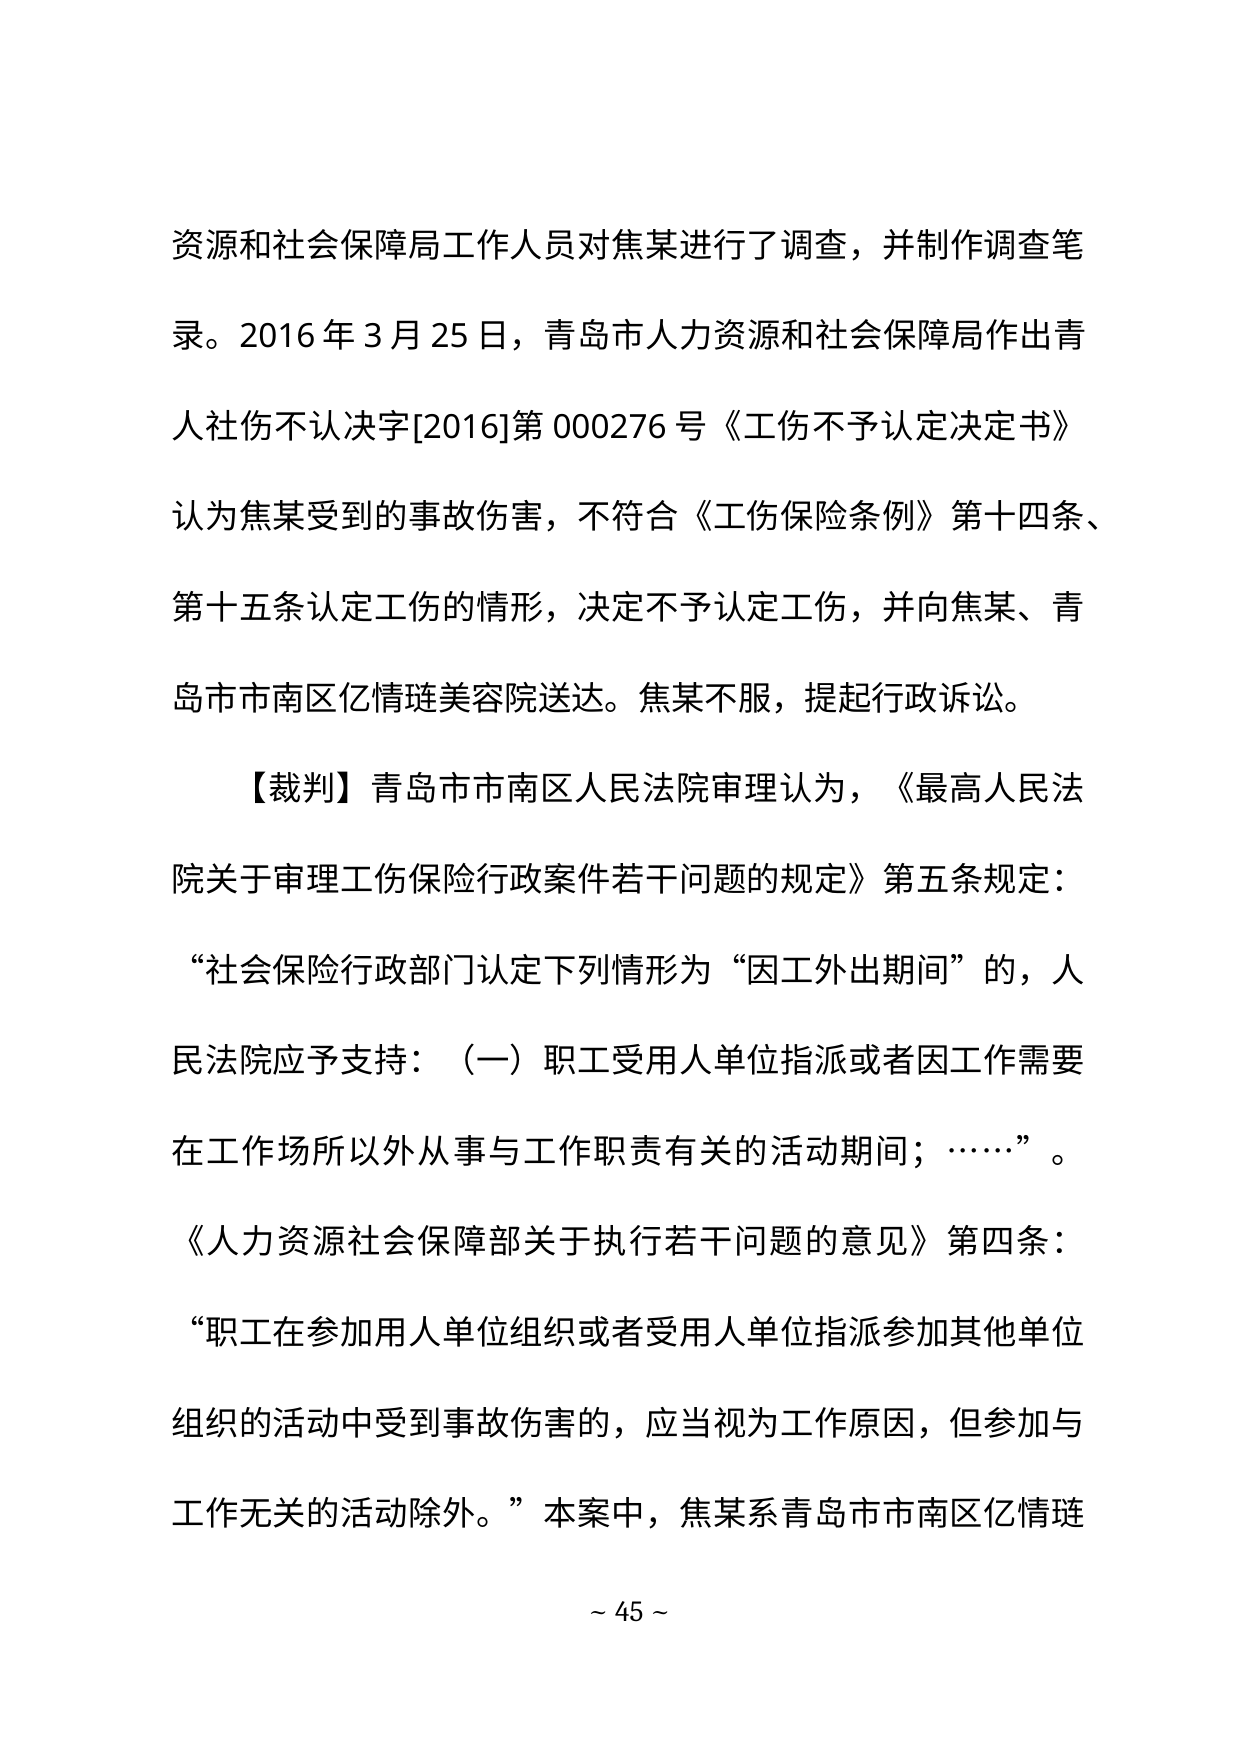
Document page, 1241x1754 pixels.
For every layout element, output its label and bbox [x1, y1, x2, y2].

text [171, 197, 1087, 741]
text [171, 741, 1087, 1557]
